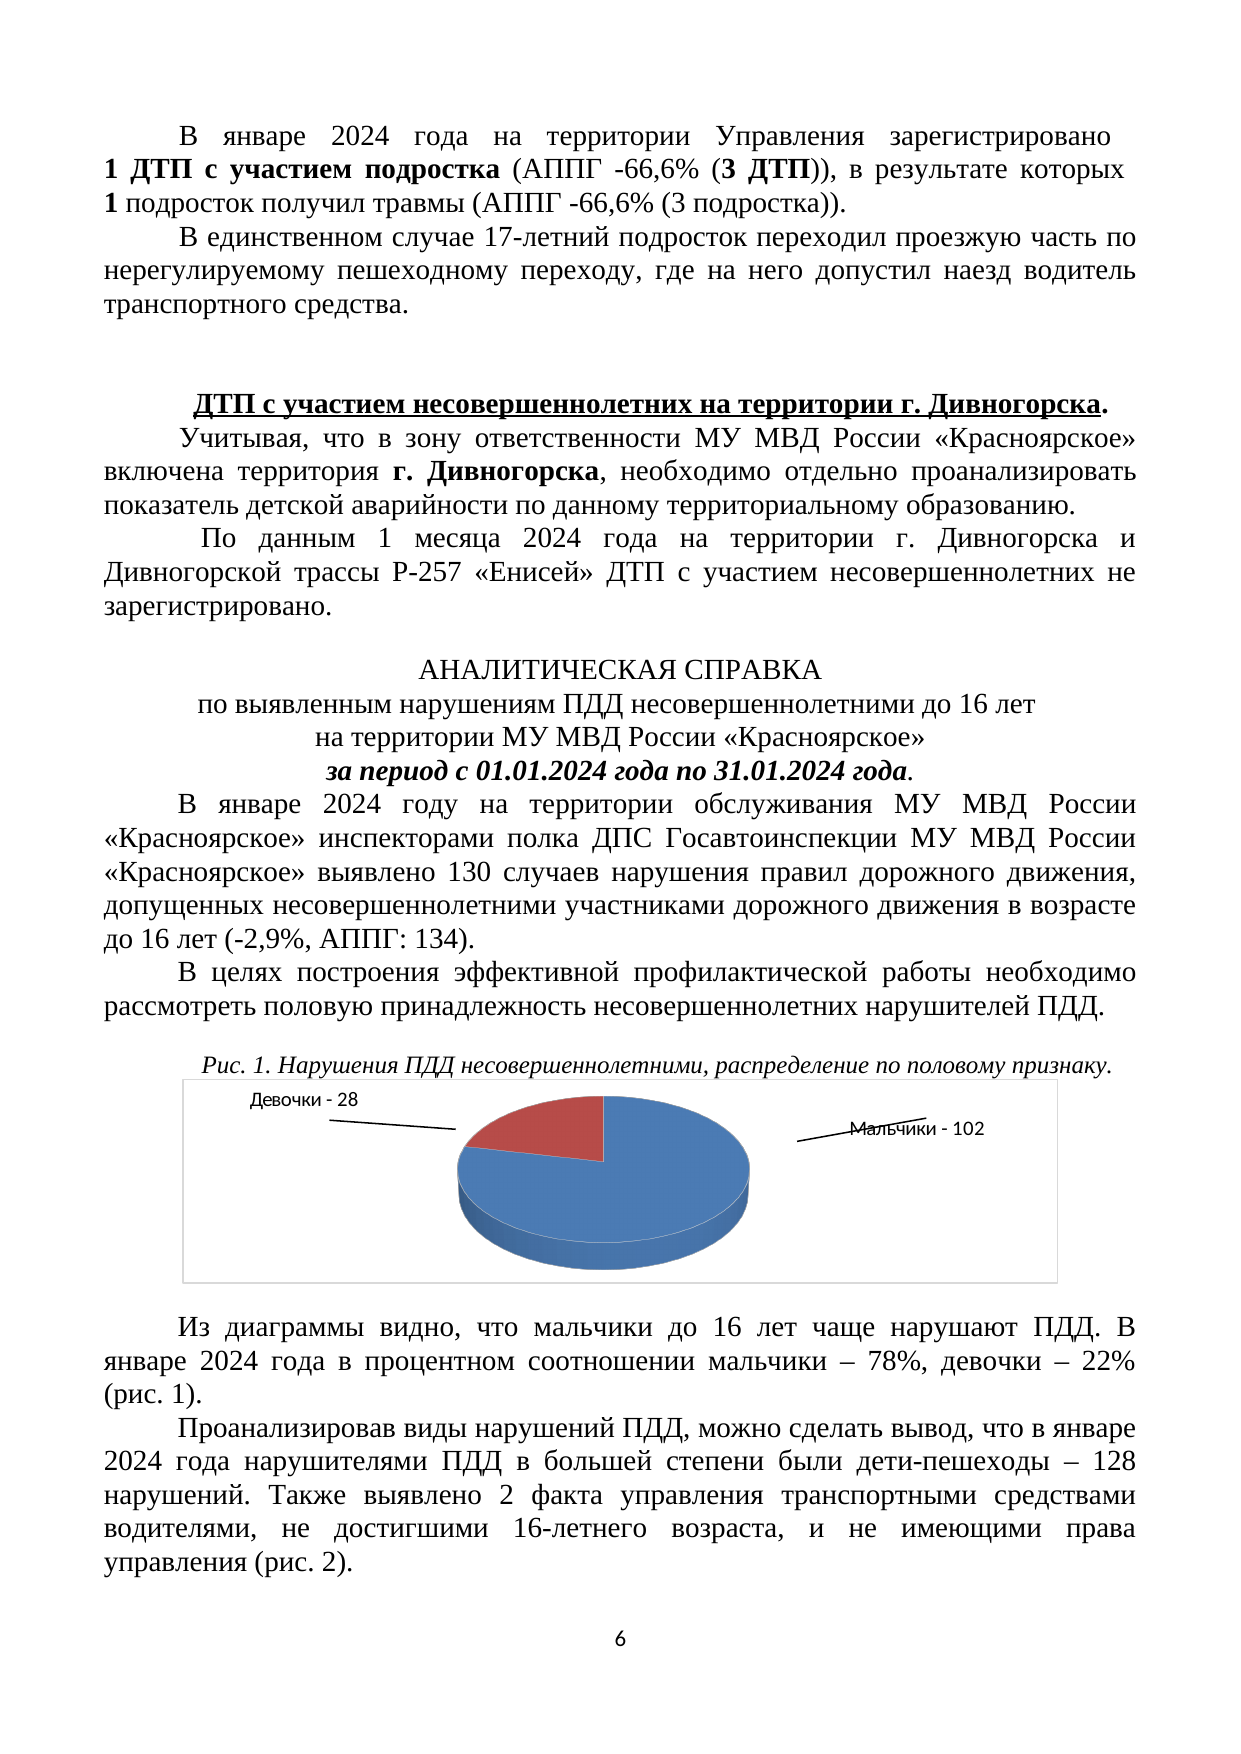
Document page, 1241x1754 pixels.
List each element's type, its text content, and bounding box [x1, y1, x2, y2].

text Рис. 1. Нарушения ПДД несовершеннолетними, распределение по половому признаку. [103, 1050, 1137, 1079]
text В единственном случае 17-летний подросток переходил проезжую часть по нерегулируемому пешеходному переходу, где на него допустил наезд водитель транспортного средства. [103, 219, 1137, 319]
text АНАЛИТИЧЕСКАЯ СПРАВКА [103, 652, 1137, 686]
text Из диаграммы видно, что мальчики до 16 лет чаще нарушают ПДД. В январе 2024 года в процентном соотношении мальчики – 78%, девочки – 22% (рис. 1). [103, 1309, 1137, 1410]
text В январе 2024 года на территории Управления зарегистрировано 1 ДТП с участием подростка (АППГ -66,6% (3 ДТП)), в результате которых 1 подросток получил травмы (АППГ -66,6% (3 подростка)). [103, 118, 1137, 219]
text Проанализировав виды нарушений ПДД, можно сделать вывод, что в январе 2024 года нарушителями ПДД в большей степени были дети-пешеходы – 128 нарушений. Также выявлено 2 факта управления транспортными средствами водителями, не достигшими 16-летнего возраста, и не имеющими права управления (рис. 2). [103, 1410, 1137, 1577]
text по выявленным нарушениям ПДД несовершеннолетними до 16 лет на территории МУ МВД России «Красноярское» [103, 686, 1137, 753]
text Учитывая, что в зону ответственности МУ МВД России «Красноярское» включена территория г. Дивногорска, необходимо отдельно проанализировать показатель детской аварийности по данному территориальному образованию. [103, 420, 1137, 521]
text В январе 2024 году на территории обслуживания МУ МВД России «Красноярское» инспекторами полка ДПС Госавтоинспекции МУ МВД России «Красноярское» выявлено 130 случаев нарушения правил дорожного движения, допущенных несовершеннолетними участниками дорожного движения в возрасте до 16 лет (-2,9%, АППГ: 134). [103, 787, 1137, 954]
text В целях построения эффективной профилактической работы необходимо рассмотреть половую принадлежность несовершеннолетних нарушителей ПДД. [103, 954, 1137, 1021]
text По данным 1 месяца 2024 года на территории г. Дивногорска и Дивногорской трассы Р-257 «Енисей» ДТП с участием несовершеннолетних не зарегистрировано. [103, 521, 1137, 621]
text за период с 01.01.2024 года по 31.01.2024 года. [103, 753, 1137, 787]
text ДТП с участием несовершеннолетних на территории г. Дивногорска. [103, 386, 1137, 420]
